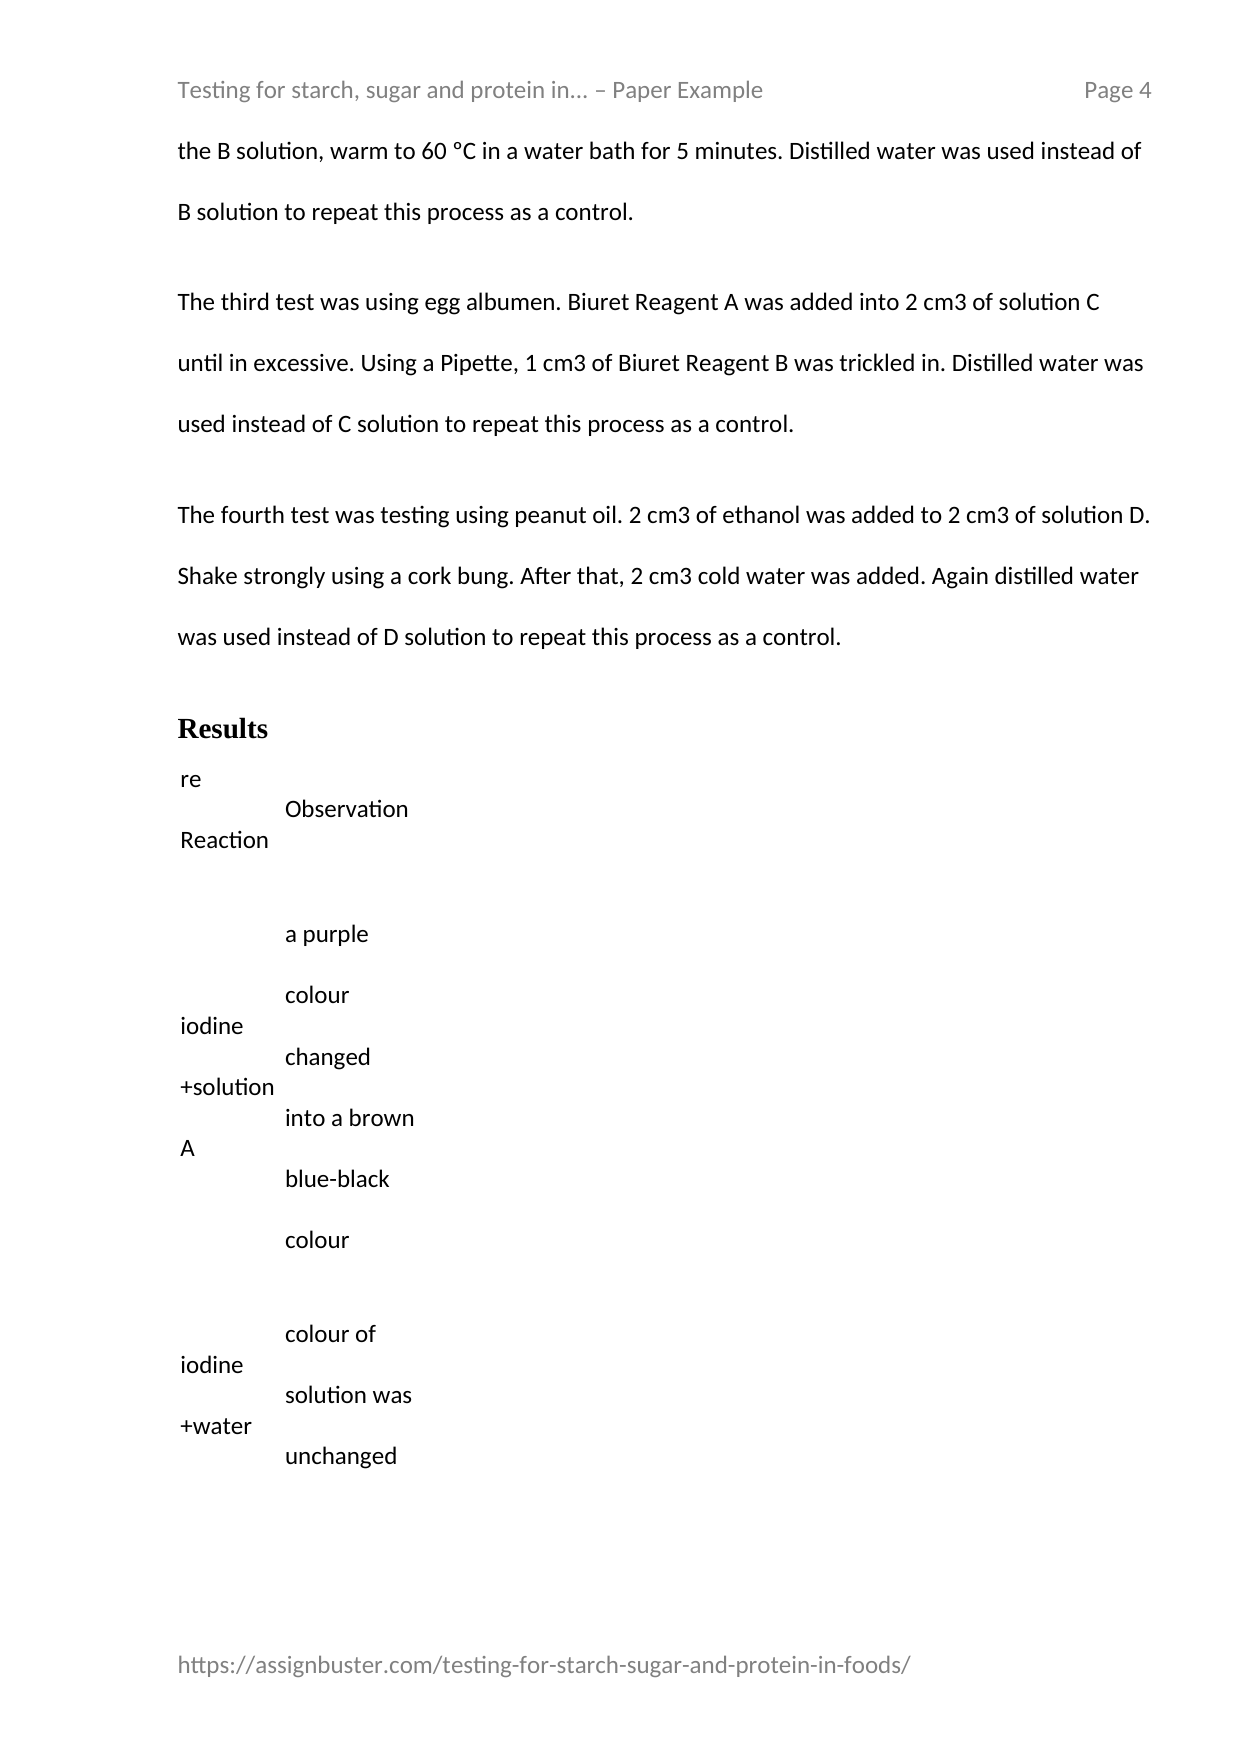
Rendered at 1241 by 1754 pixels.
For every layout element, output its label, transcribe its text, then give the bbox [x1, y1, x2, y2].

table_cell colour of solution was unchanged [282, 1315, 418, 1532]
table_header re Reaction [177, 760, 282, 916]
table_cell a purple colour changed into a brown blue-black colour [282, 916, 418, 1315]
table_header Observation [282, 760, 418, 916]
text The fourth test was testing using peanut oil. 2 cm3 of ethanol was added to 2 cm3 of solution D. Shake strongly using a cork bung. After that, 2 cm3 cold water was added. Again distilled water was used instead of D solution to repeat this process as a control. [177, 499, 1152, 652]
text The third test was using egg albumen. Biuret Reagent A was added into 2 cm3 of solution C until in excessive. Using a Pipette, 1 cm3 of Biuret Reagent B was trickled in. Distilled water was used instead of C solution to repeat this process as a control. [177, 286, 1152, 439]
table_cell iodine +water [177, 1315, 282, 1532]
subtitle Results [177, 712, 1152, 745]
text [177, 135, 1152, 226]
table_cell iodine +solution A [177, 916, 282, 1315]
